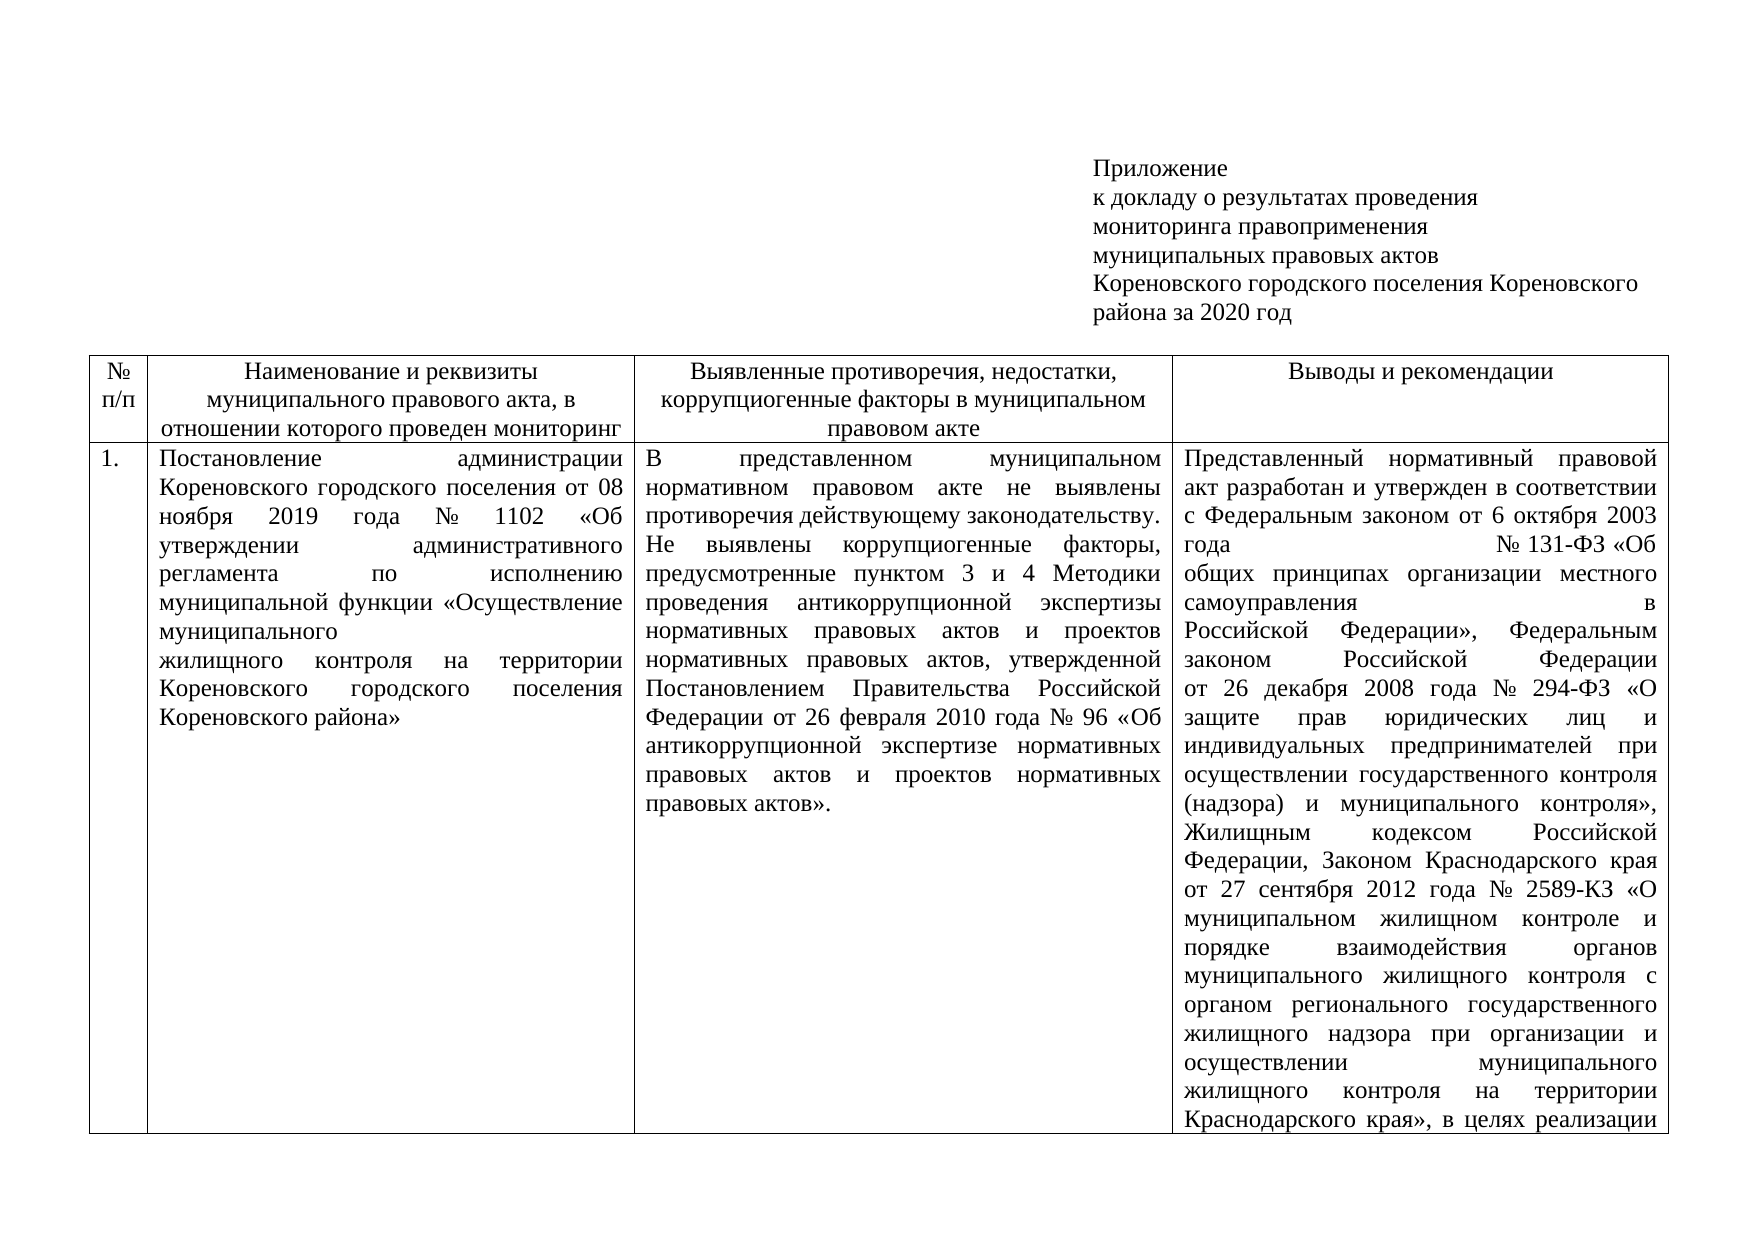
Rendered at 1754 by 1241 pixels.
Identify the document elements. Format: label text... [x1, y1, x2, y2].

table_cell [1173, 443, 1668, 1133]
text муниципальных правовых актов [1093, 240, 1665, 268]
table_header Выводы и рекомендации [1173, 356, 1668, 442]
text мониторинга правоприменения [1093, 211, 1665, 240]
text Кореновского городского поселения Кореновского района за 2020 год [1093, 268, 1665, 326]
table_header № п/п [90, 356, 147, 442]
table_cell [635, 443, 1172, 1133]
table_header Выявленные противоречия, недостатки, коррупциогенные факторы в муниципальном правовом акте [635, 356, 1172, 442]
table_cell [90, 443, 147, 1133]
table_header Наименование и реквизиты муниципального правового акта, в отношении которого проведен мониторинг [148, 356, 634, 442]
text к докладу о результатах проведения [1093, 182, 1665, 211]
text Приложение [1093, 153, 1665, 182]
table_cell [148, 443, 634, 1133]
